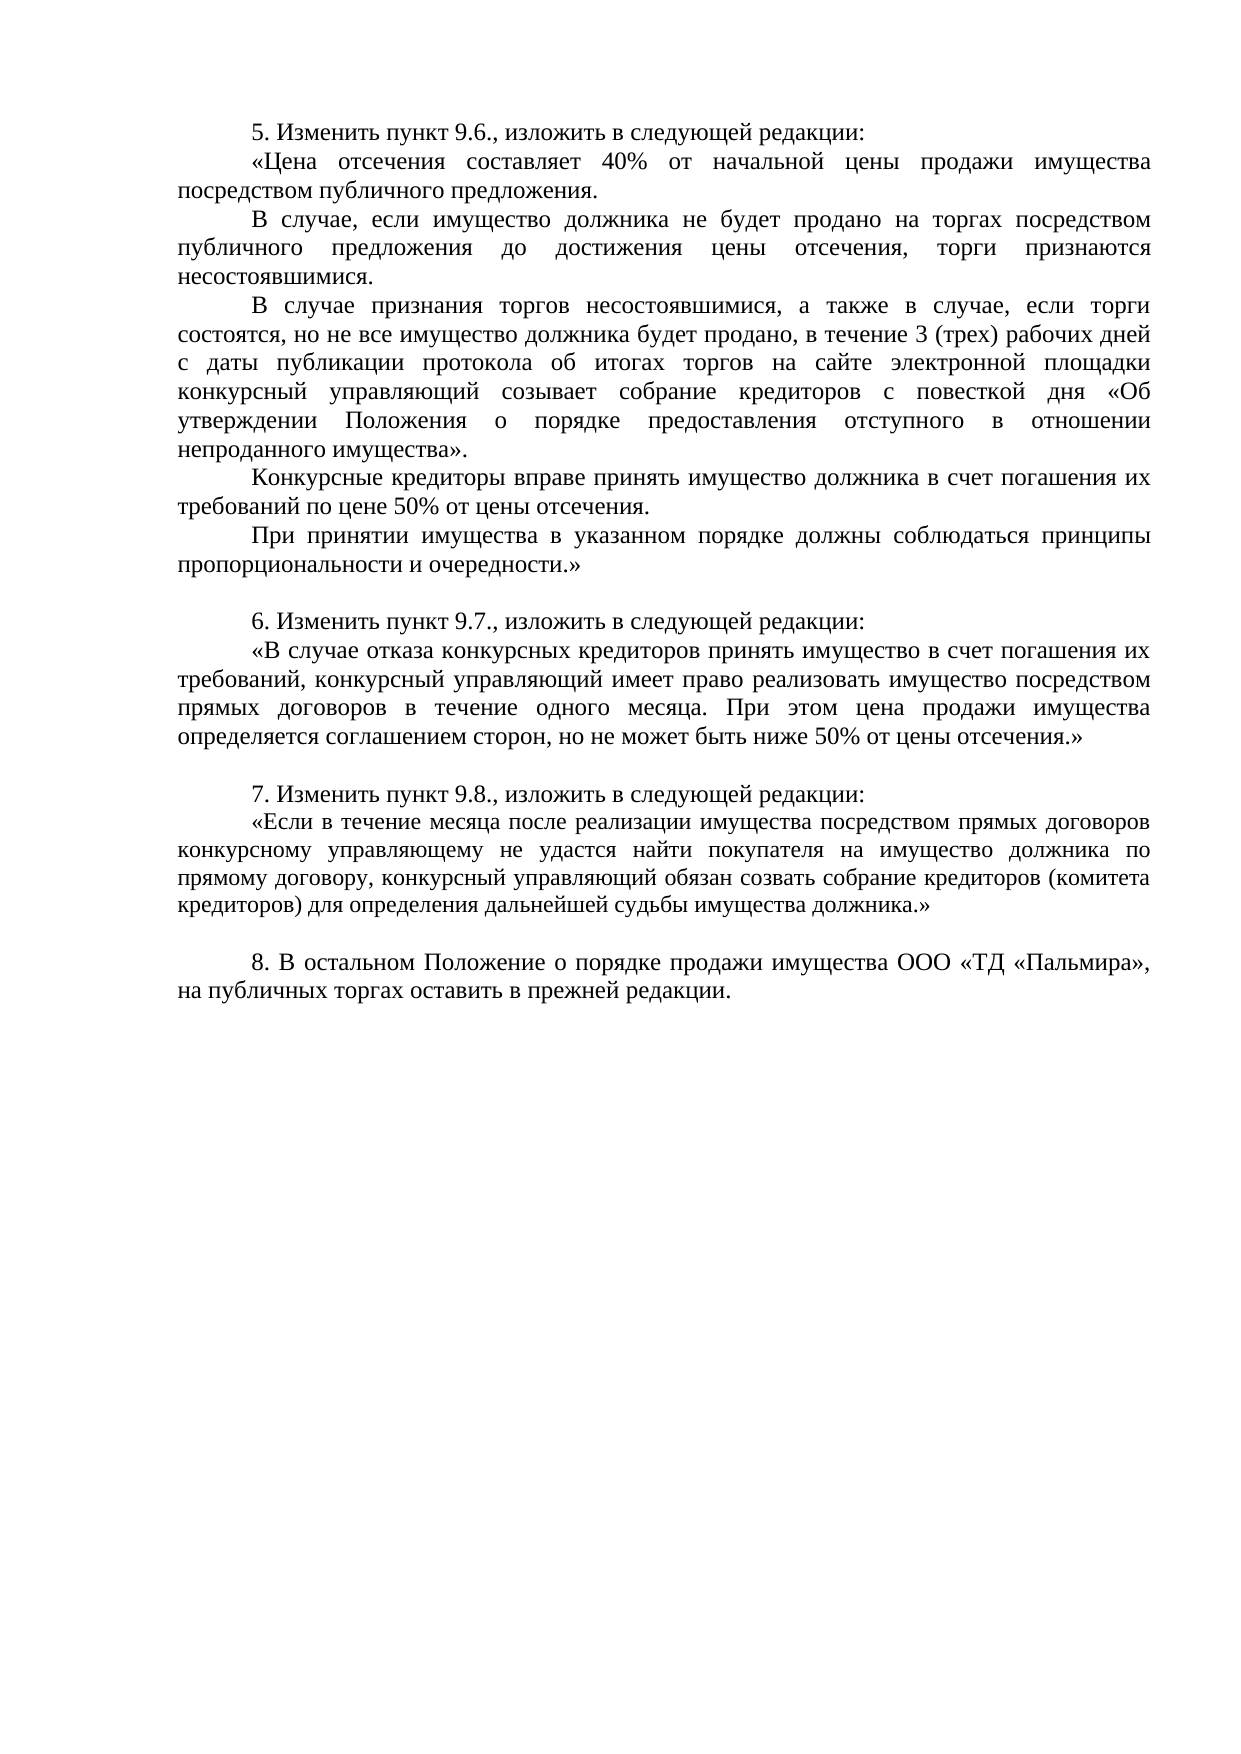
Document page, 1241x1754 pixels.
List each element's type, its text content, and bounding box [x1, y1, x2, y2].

text «Цена отсечения составляет 40% от начальной цены продажи имущества посредством публичного предложения. [177, 146, 1152, 204]
text 7. Изменить пункт 9.8., изложить в следующей редакции: [177, 779, 1152, 807]
text 5. Изменить пункт 9.6., изложить в следующей редакции: [177, 117, 1152, 146]
text 6. Изменить пункт 9.7., изложить в следующей редакции: [177, 606, 1152, 635]
text 8. В остальном Положение о порядке продажи имущества ООО «ТД «Пальмира», на публичных торгах оставить в прежней редакции. [177, 947, 1152, 1004]
text «В случае отказа конкурсных кредиторов принять имущество в счет погашения их требований, конкурсный управляющий имеет право реализовать имущество посредством прямых договоров в течение одного месяца. При этом цена продажи имущества определяется соглашением сторон, но не может быть ниже 50% от цены отсечения.» [177, 635, 1152, 750]
text В случае, если имущество должника не будет продано на торгах посредством публичного предложения до достижения цены отсечения, торги признаются несостоявшимися. [177, 204, 1152, 290]
text При принятии имущества в указанном порядке должны соблюдаться принципы пропорциональности и очередности.» [177, 520, 1152, 577]
text В случае признания торгов несостоявшимися, а также в случае, если торги состоятся, но не все имущество должника будет продано, в течение 3 (трех) рабочих дней с даты публикации протокола об итогах торгов на сайте электронной площадки конкурсный управляющий созывает собрание кредиторов с повесткой дня «Об утверждении Положения о порядке предоставления отступного в отношении непроданного имущества». [177, 290, 1152, 462]
text «Если в течение месяца после реализации имущества посредством прямых договоров конкурсному управляющему не удастся найти покупателя на имущество должника по прямому договору, конкурсный управляющий обязан созвать собрание кредиторов (комитета кредиторов) для определения дальнейшей судьбы имущества должника.» [177, 807, 1152, 918]
text Конкурсные кредиторы вправе принять имущество должника в счет погашения их требований по цене 50% от цены отсечения. [177, 462, 1152, 520]
